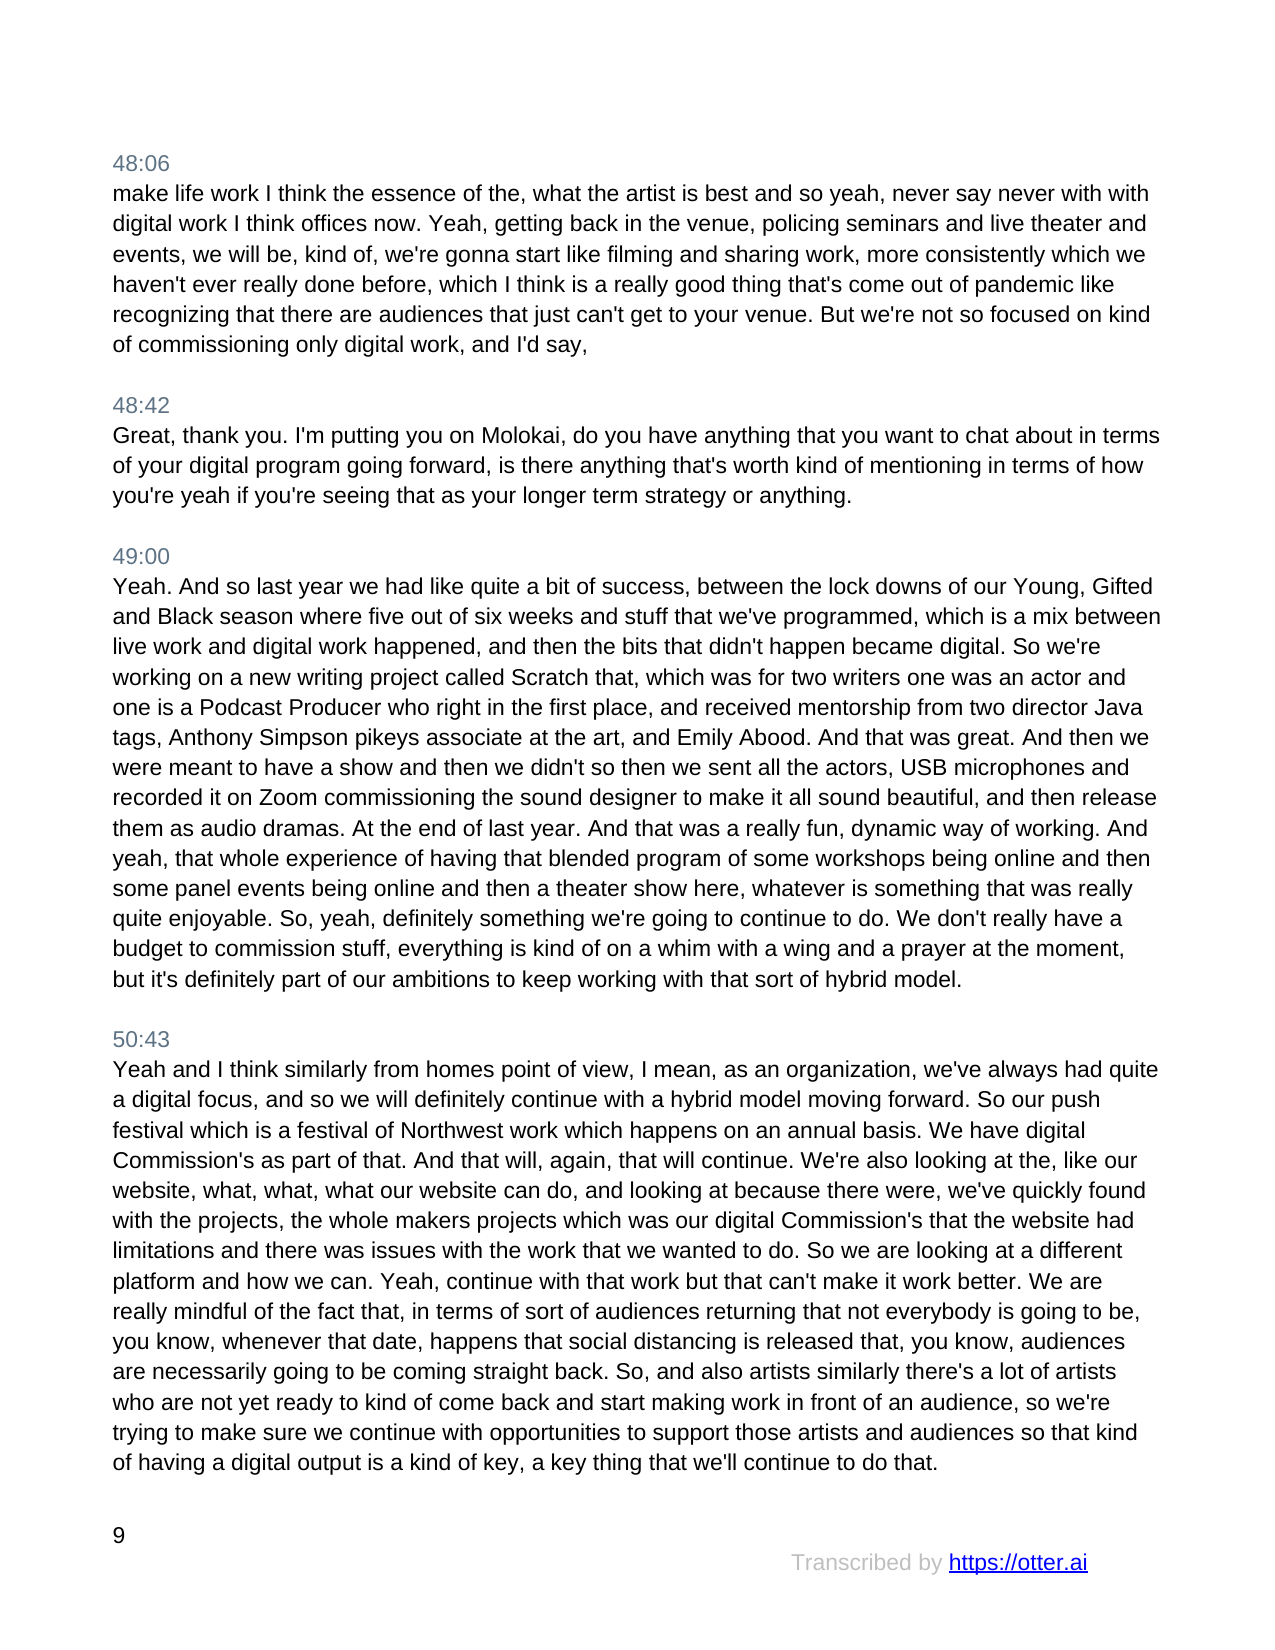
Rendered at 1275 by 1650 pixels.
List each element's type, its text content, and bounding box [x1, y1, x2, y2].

text 48:42 [112, 392, 1162, 418]
text make life work I think the essence of the, what the artist is best and so yeah, never say never with with digital work I think offices now. Yeah, getting back in the venue, policing seminars and live theater and events, we will be, kind of, we're gonna start like filming and sharing work, more consistently which we haven't ever really done before, which I think is a really good thing that's come out of pandemic like recognizing that there are audiences that just can't get to your venue. But we're not so focused on kind of commissioning only digital work, and I'd say, [112, 180, 1162, 358]
text Yeah and I think similarly from homes point of view, I mean, as an organization, we've always had quite a digital focus, and so we will definitely continue with a hybrid model moving forward. So our push festival which is a festival of Northwest work which happens on an annual basis. We have digital Commission's as part of that. And that will, again, that will continue. We're also looking at the, like our website, what, what, what our website can do, and looking at because there were, we've quickly found with the projects, the whole makers projects which was our digital Commission's that the website had limitations and there was issues with the work that we wanted to do. So we are looking at a different platform and how we can. Yeah, continue with that work but that can't make it work better. We are really mindful of the fact that, in terms of sort of audiences returning that not everybody is going to be, you know, whenever that date, happens that social distancing is released that, you know, audiences are necessarily going to be coming straight back. So, and also artists similarly there's a lot of artists who are not yet ready to kind of come back and start making work in front of an audience, so we're trying to make sure we continue with opportunities to support those artists and audiences so that kind of having a digital output is a kind of key, a key thing that we'll continue to do that. [112, 1056, 1162, 1475]
text 49:00 [112, 543, 1162, 569]
text 50:43 [112, 1026, 1162, 1052]
text Yeah. And so last year we had like quite a bit of success, between the lock downs of our Young, Gifted and Black season where five out of six weeks and stuff that we've programmed, which is a mix between live work and digital work happened, and then the bits that didn't happen became digital. So we're working on a new writing project called Scratch that, which was for two writers one was an actor and one is a Podcast Producer who right in the first place, and received mentorship from two director Java tags, Anthony Simpson pikeys associate at the art, and Emily Abood. And that was great. And then we were meant to have a show and then we didn't so then we sent all the actors, USB microphones and recorded it on Zoom commissioning the sound designer to make it all sound beautiful, and then release them as audio dramas. At the end of last year. And that was a really fun, dynamic way of working. And yeah, that whole experience of having that blended program of some workshops being online and then some panel events being online and then a theater show here, whatever is something that was really quite enjoyable. So, yeah, definitely something we're going to continue to do. We don't really have a budget to commission stuff, everything is kind of on a whim with a wing and a prayer at the moment, but it's definitely part of our ambitions to keep working with that sort of hybrid model. [112, 573, 1162, 992]
text 48:06 [112, 150, 1162, 176]
text Great, thank you. I'm putting you on Molokai, do you have anything that you want to chat about in terms of your digital program going forward, is there anything that's worth kind of mentioning in terms of how you're yeah if you're seeing that as your longer term strategy or anything. [112, 422, 1162, 509]
